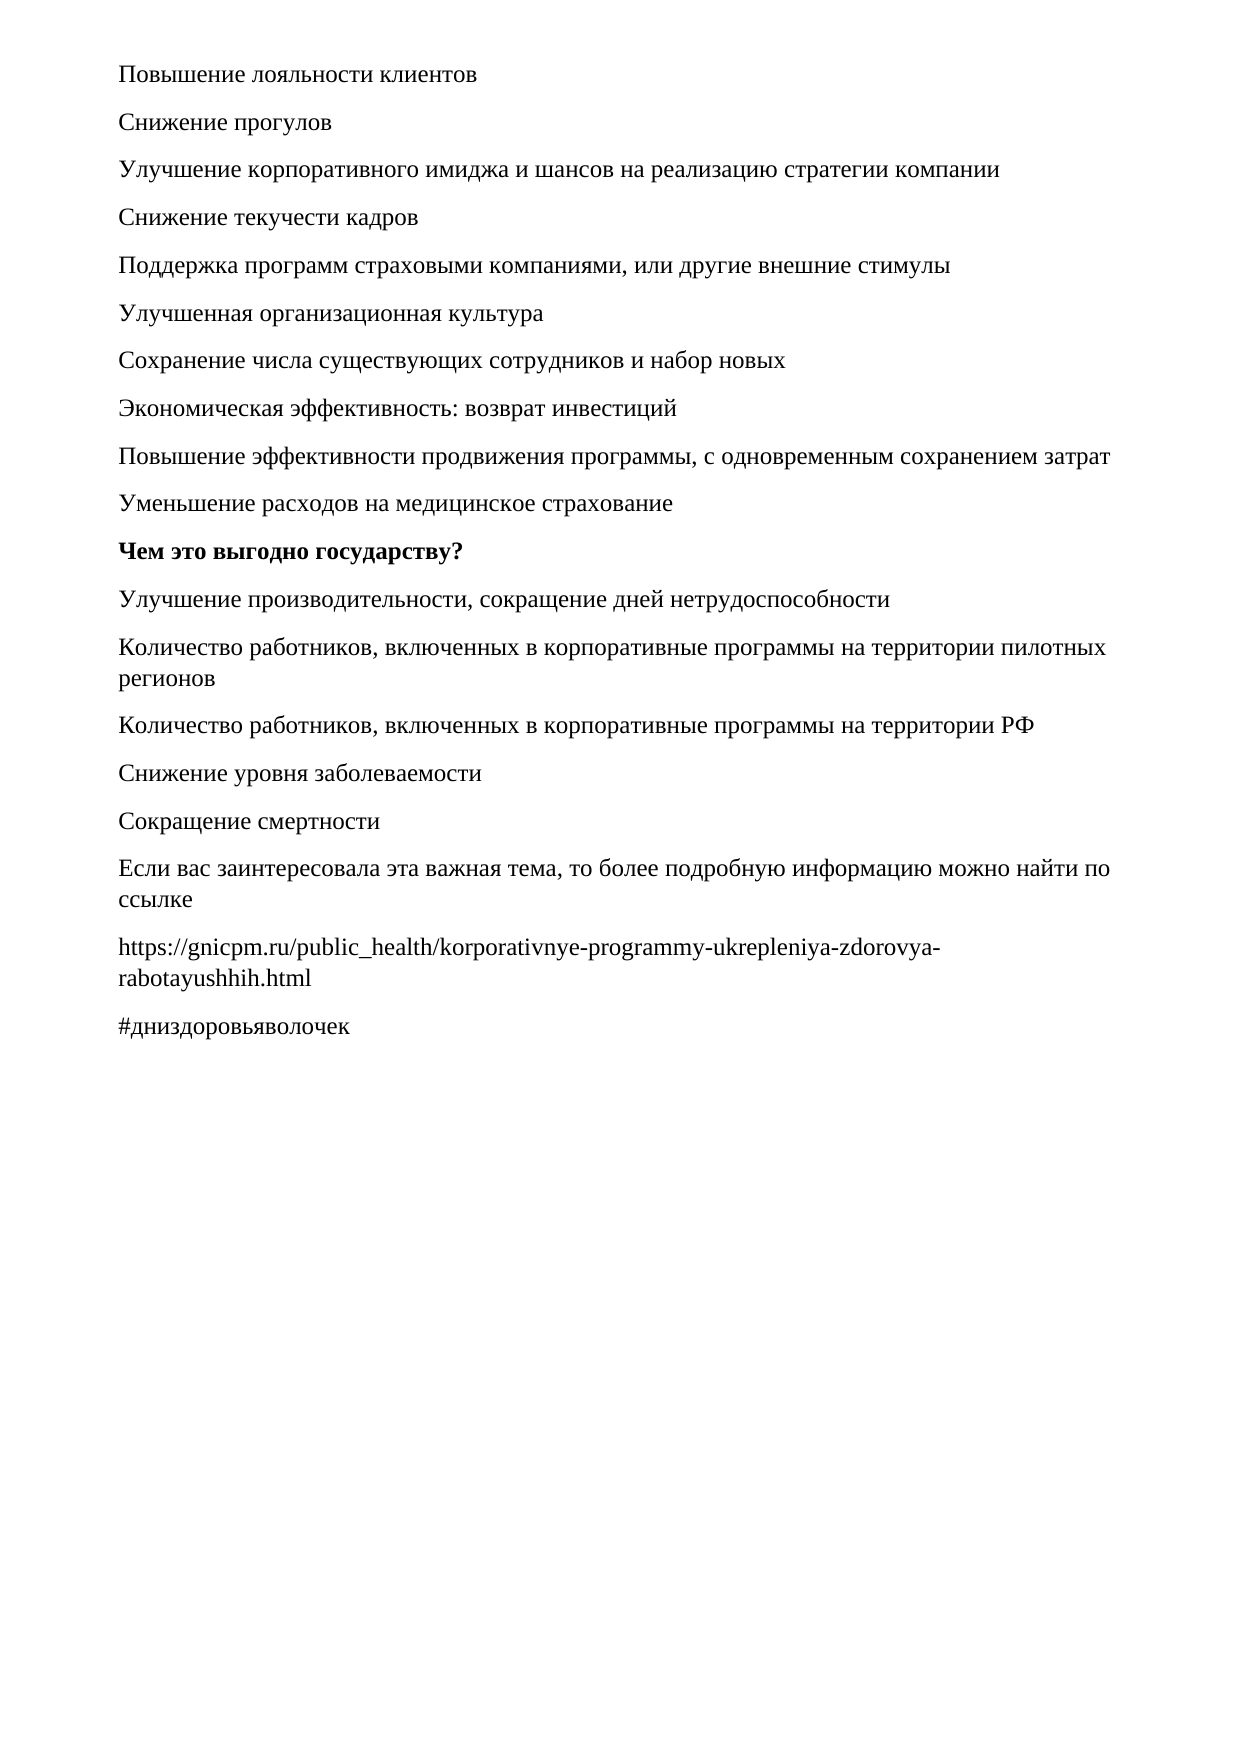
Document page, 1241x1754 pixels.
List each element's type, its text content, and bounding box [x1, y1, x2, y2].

text Экономическая эффективность: возврат инвестиций [118, 393, 1122, 422]
text Улучшение производительности, сокращение дней нетрудоспособности [118, 584, 1122, 613]
text Снижение текучести кадров [118, 202, 1122, 231]
text Чем это выгодно государству? [118, 536, 1122, 565]
text #дниздоровьяволочек [118, 1011, 1122, 1040]
text Поддержка программ страховыми компаниями, или другие внешние стимулы [118, 250, 1122, 279]
text Уменьшение расходов на медицинское страхование [118, 488, 1122, 517]
text Если вас заинтересовала эта важная тема, то более подробную информацию можно найти по ссылке [118, 853, 1122, 913]
text Сокращение смертности [118, 806, 1122, 834]
text https://gnicpm.ru/public_health/korporativnye-programmy-ukrepleniya-zdorovya-rabotayushhih.html [118, 932, 1122, 992]
text Повышение лояльности клиентов [118, 59, 1122, 88]
text Снижение прогулов [118, 107, 1122, 136]
text Снижение уровня заболеваемости [118, 758, 1122, 787]
text Улучшение корпоративного имиджа и шансов на реализацию стратегии компании [118, 154, 1122, 183]
text Сохранение числа существующих сотрудников и набор новых [118, 345, 1122, 374]
text Повышение эффективности продвижения программы, с одновременным сохранением затрат [118, 441, 1122, 469]
text Количество работников, включенных в корпоративные программы на территории пилотных регионов [118, 632, 1122, 691]
text Улучшенная организационная культура [118, 298, 1122, 326]
text Количество работников, включенных в корпоративные программы на территории РФ [118, 710, 1122, 739]
